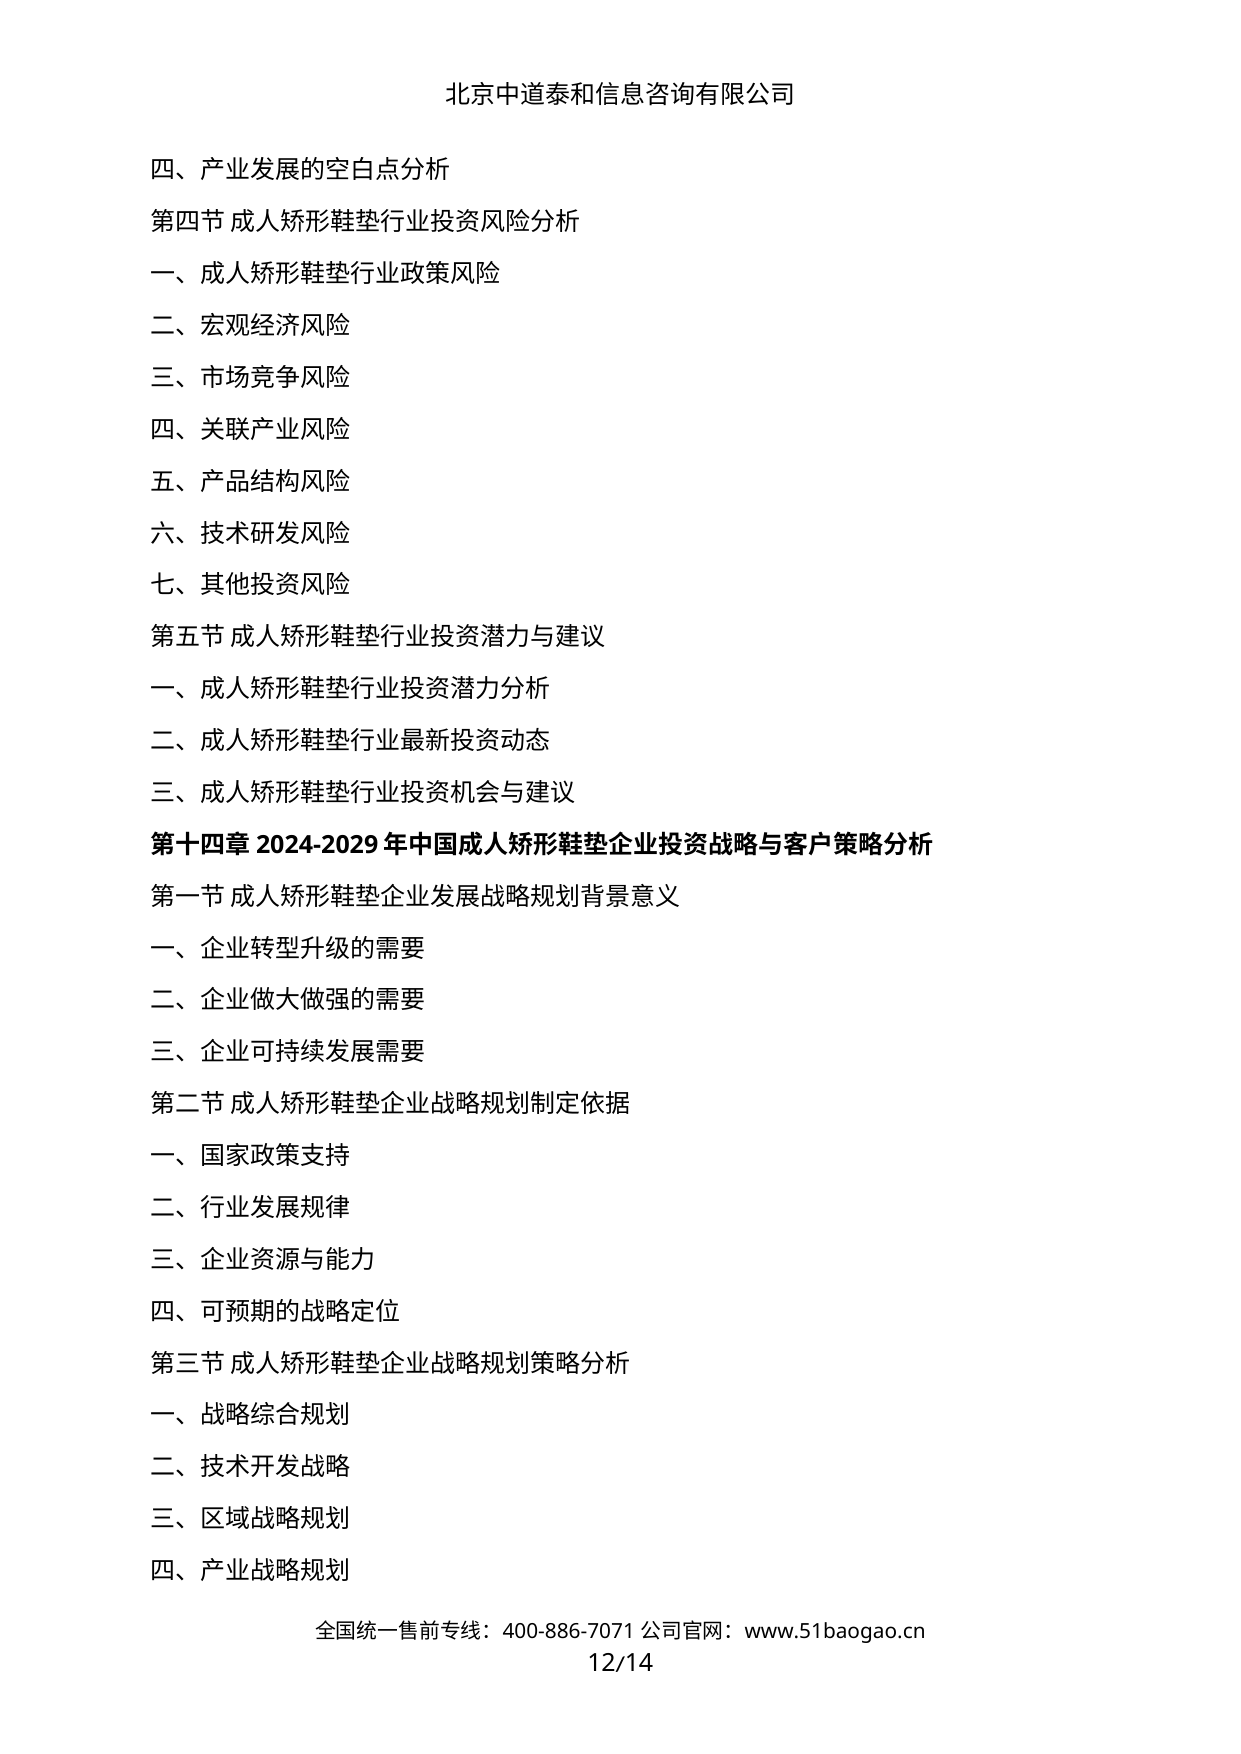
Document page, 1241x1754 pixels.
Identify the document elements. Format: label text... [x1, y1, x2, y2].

text 第四节 成人矫形鞋垫行业投资风险分析 [150, 202, 1090, 238]
text 第二节 成人矫形鞋垫企业战略规划制定依据 [150, 1084, 1090, 1120]
text 第三节 成人矫形鞋垫企业战略规划策略分析 [150, 1343, 1090, 1379]
text 三、市场竞争风险 [150, 357, 1090, 394]
text 二、成人矫形鞋垫行业最新投资动态 [150, 721, 1090, 757]
text 三、企业资源与能力 [150, 1239, 1090, 1276]
text 第十四章 2024-2029年中国成人矫形鞋垫企业投资战略与客户策略分析 [150, 824, 1090, 861]
text 二、企业做大做强的需要 [150, 980, 1090, 1016]
text 三、企业可持续发展需要 [150, 1032, 1090, 1068]
text 一、成人矫形鞋垫行业政策风险 [150, 254, 1090, 290]
text 第一节 成人矫形鞋垫企业发展战略规划背景意义 [150, 876, 1090, 912]
text 四、产业战略规划 [150, 1551, 1090, 1587]
text 一、企业转型升级的需要 [150, 928, 1090, 964]
text 五、产品结构风险 [150, 461, 1090, 497]
text 四、产业发展的空白点分析 [150, 150, 1090, 186]
text 第五节 成人矫形鞋垫行业投资潜力与建议 [150, 617, 1090, 653]
text 二、宏观经济风险 [150, 306, 1090, 342]
text 六、技术研发风险 [150, 513, 1090, 549]
text 三、成人矫形鞋垫行业投资机会与建议 [150, 772, 1090, 809]
text 二、技术开发战略 [150, 1447, 1090, 1483]
text 一、战略综合规划 [150, 1395, 1090, 1431]
text 二、行业发展规律 [150, 1187, 1090, 1224]
text 四、关联产业风险 [150, 409, 1090, 446]
text 一、国家政策支持 [150, 1136, 1090, 1172]
text 三、区域战略规划 [150, 1499, 1090, 1535]
text 一、成人矫形鞋垫行业投资潜力分析 [150, 669, 1090, 705]
text 四、可预期的战略定位 [150, 1291, 1090, 1327]
text 七、其他投资风险 [150, 565, 1090, 601]
